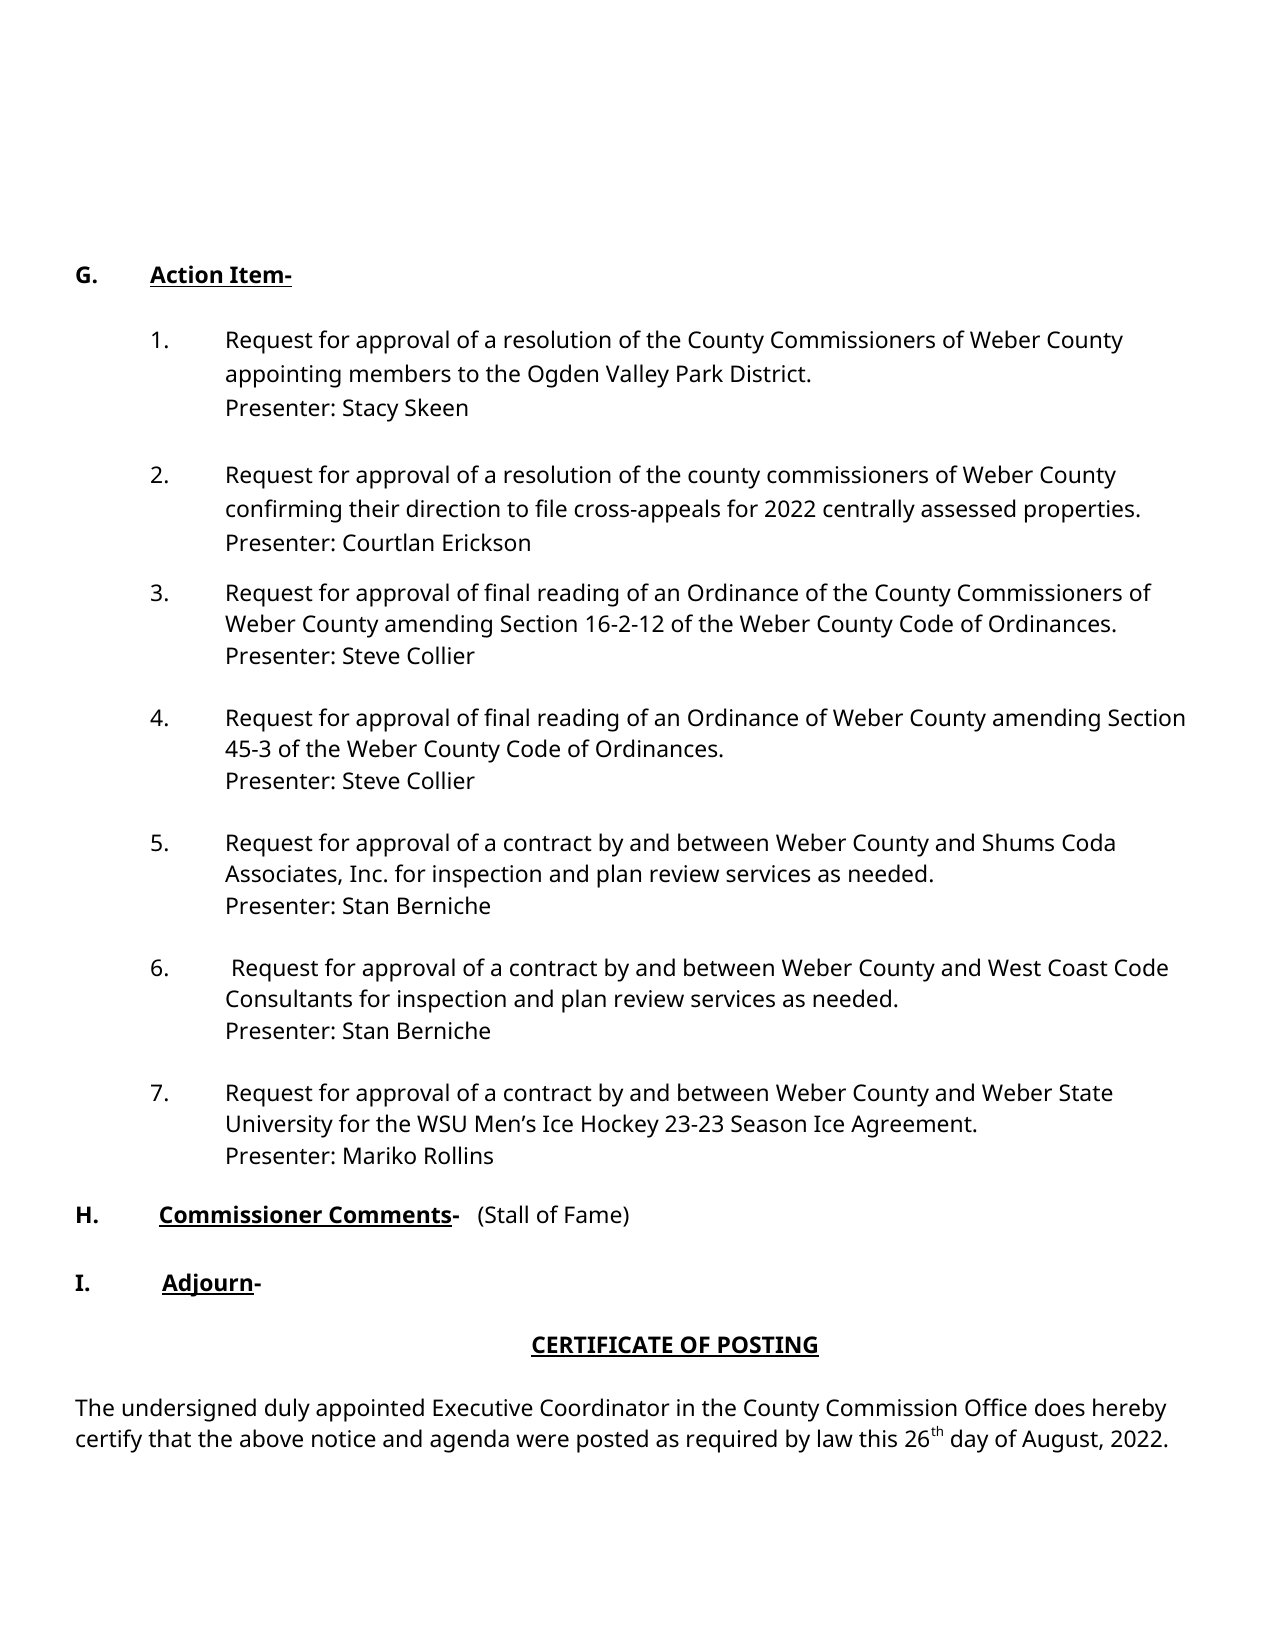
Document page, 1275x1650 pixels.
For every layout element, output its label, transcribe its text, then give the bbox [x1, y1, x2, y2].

text G. Action Item- [75, 259, 1200, 291]
list 7. Request for approval of a contract by and between Weber County and Weber State University for the WSU Men’s Ice Hockey 23-23 Season Ice Agreement. [150, 1077, 1200, 1140]
list Presenter: Stan Berniche [150, 890, 1200, 921]
text H. Commissioner Comments- (Stall of Fame) [75, 1199, 1200, 1230]
list 3. Request for approval of final reading of an Ordinance of the County Commissioners of Weber County amending Section 16-2-12 of the Weber County Code of Ordinances. [150, 577, 1200, 640]
list CERTIFICATE OF POSTING [150, 1329, 1200, 1360]
text I. Adjourn- [75, 1266, 1200, 1298]
list Presenter: Steve Collier [150, 640, 1200, 671]
text The undersigned duly appointed Executive Coordinator in the County Commission Office does hereby certify that the above notice and agenda were posted as required by law this 26th day of August, 2022. [75, 1391, 1200, 1485]
list 5. Request for approval of a contract by and between Weber County and Shums Coda Associates, Inc. for inspection and plan review services as needed. [150, 827, 1200, 890]
text 2. Request for approval of a resolution of the county commissioners of Weber County confirming their direction to file cross-appeals for 2022 centrally assessed properties. [150, 459, 1200, 524]
list 6. Request for approval of a contract by and between Weber County and West Coast Code Consultants for inspection and plan review services as needed. [150, 952, 1200, 1015]
text Presenter: Courtlan Erickson [225, 527, 1200, 558]
list Presenter: Steve Collier [150, 765, 1200, 796]
text 1. Request for approval of a resolution of the County Commissioners of Weber County appointing members to the Ogden Valley Park District. [150, 324, 1200, 389]
list Presenter: Stan Berniche [150, 1015, 1200, 1046]
list 4. Request for approval of final reading of an Ordinance of Weber County amending Section 45-3 of the Weber County Code of Ordinances. [150, 702, 1200, 765]
text Presenter: Stacy Skeen [150, 392, 1200, 423]
list Presenter: Mariko Rollins [150, 1140, 1200, 1171]
